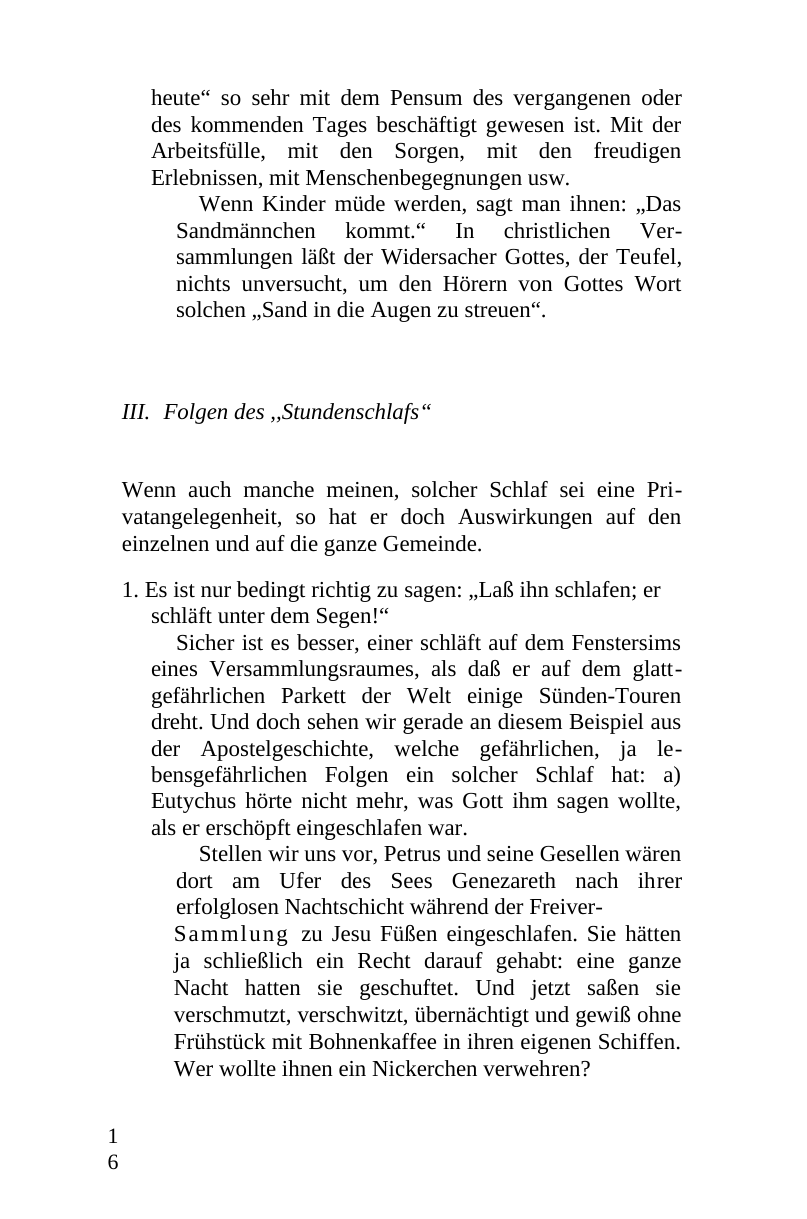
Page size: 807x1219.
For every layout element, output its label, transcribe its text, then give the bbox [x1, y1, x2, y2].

text Wenn auch manche meinen, solcher Schlaf sei eine Privatangelegenheit, so hat er doch Auswirkungen auf den einzelnen und auf die ganze Gemeinde. [122, 476, 682, 557]
text Sammlung zu Jesu Füßen eingeschlafen. Sie hätten ja schließlich ein Recht darauf gehabt: eine ganze Nacht hatten sie geschuftet. Und jetzt saßen sie verschmutzt, verschwitzt, übernächtigt und gewiß ohne Frühstück mit Bohnenkaffee in ihren eigenen Schiffen. Wer wollte ihnen ein Nickerchen verwehren? [174, 920, 682, 1082]
text Wenn Kinder müde werden, sagt man ihnen: „Das Sandmännchen kommt.“ In christlichen Versammlungen läßt der Widersacher Gottes, der Teufel, nichts unversucht, um den Hörern von Gottes Wort solchen „Sand in die Augen zu streuen“. [176, 191, 682, 323]
list Folgen des ,,Stundenschlafs“ [122, 401, 682, 424]
text Sicher ist es besser, einer schläft auf dem Fenstersims eines Versammlungsraumes, als daß er auf dem glattgefährlichen Parkett der Welt einige Sünden-Touren dreht. Und doch sehen wir gerade an diesem Beispiel aus der Apostelgeschichte, welche gefährlichen, ja lebensgefährlichen Folgen ein solcher Schlaf hat: a) Eutychus hörte nicht mehr, was Gott ihm sagen wollte, als er erschöpft eingeschlafen war. [151, 629, 682, 841]
text Stellen wir uns vor, Petrus und seine Gesellen wären dort am Ufer des Sees Genezareth nach ihrer erfolglosen Nachtschicht während der Freiver- [176, 841, 682, 920]
text 1. Es ist nur bedingt richtig zu sagen: „Laß ihn schlafen; er schläft unter dem Segen!“ [122, 576, 682, 629]
text stunden, Bibelstunden, Bibelbesprechstunden und Jugendstunden „geistliche Dürre“ Ursache für einen Schlaf mit geschlossenen oder offenen Augen ist. b)Auch könnte es sein, daß „Eutychus von gestern und von heute“ so sehr mit dem Pensum des vergangenen oder des kommenden Tages beschäftigt gewesen ist. Mit der Arbeitsfülle, mit den Sorgen, mit den freudigen Erlebnissen, mit Menschenbegegnungen usw. [151, 85, 682, 191]
